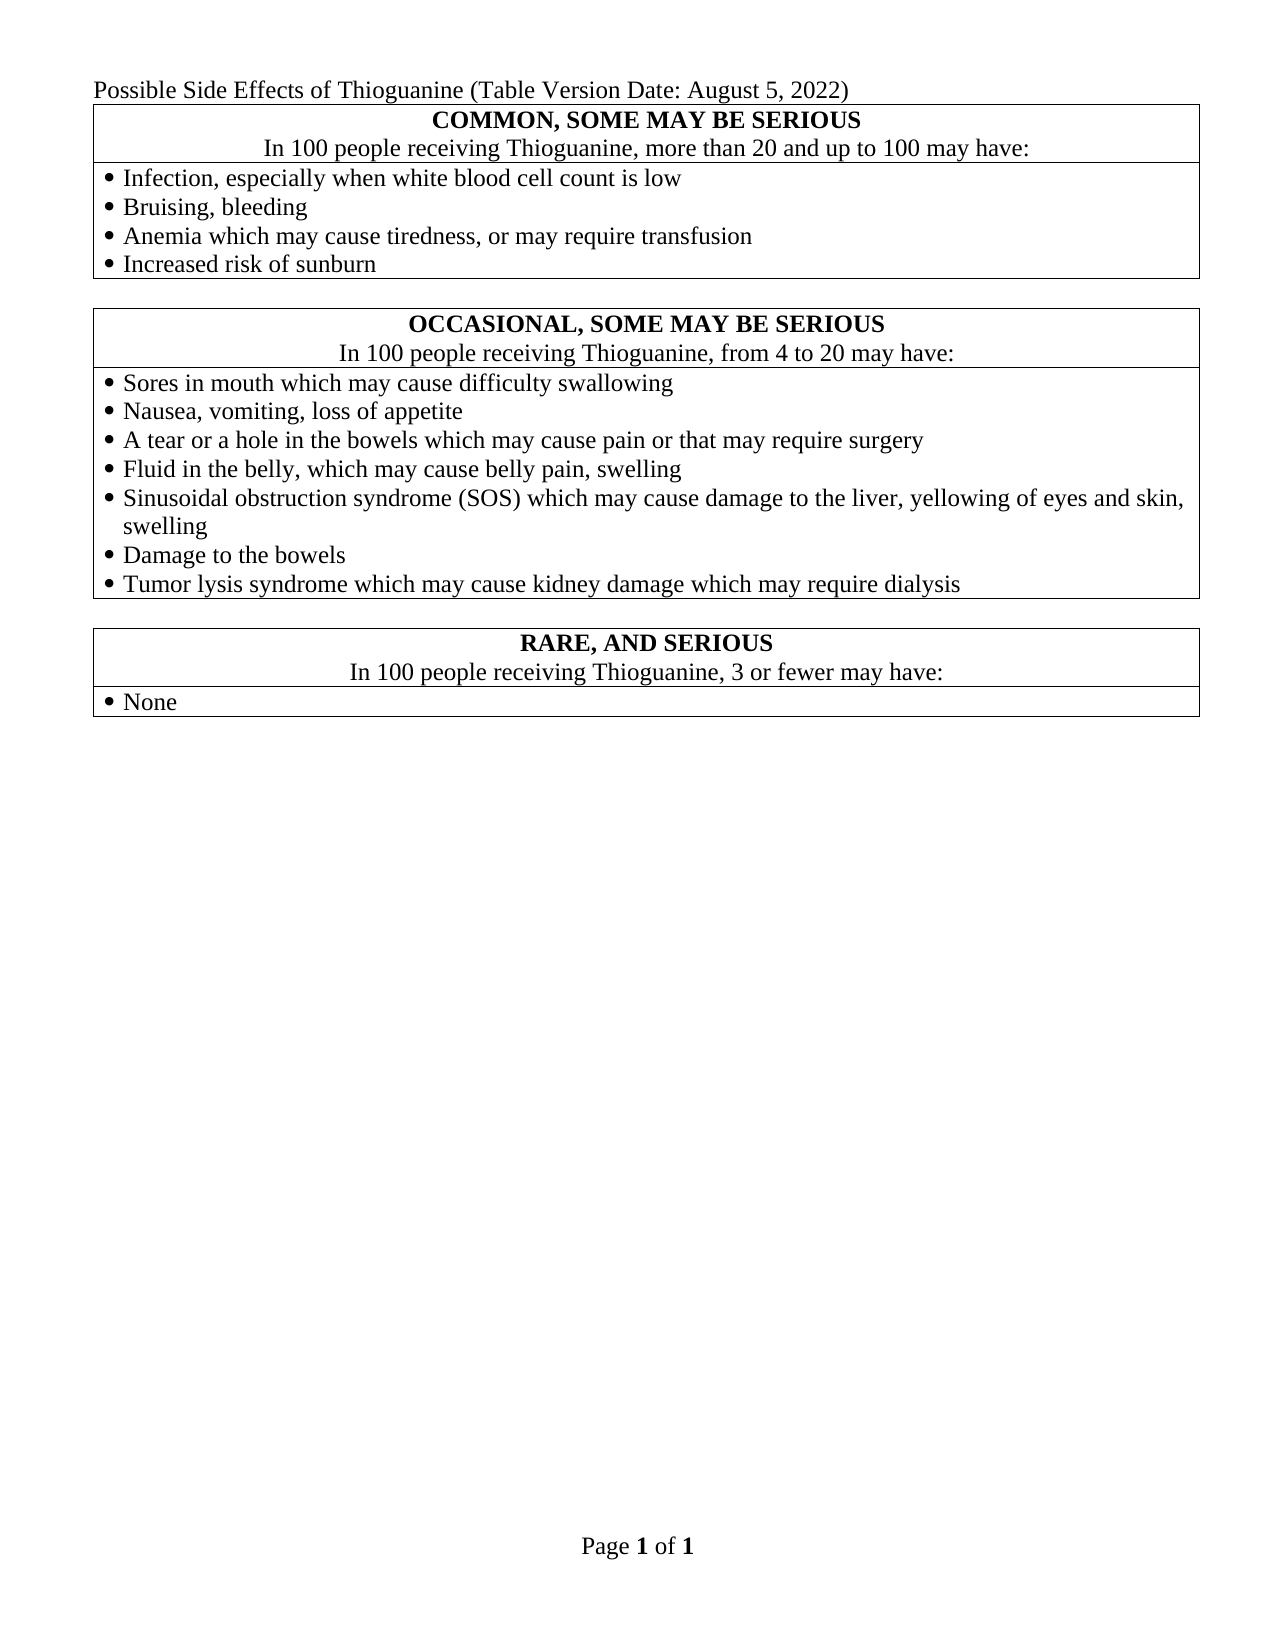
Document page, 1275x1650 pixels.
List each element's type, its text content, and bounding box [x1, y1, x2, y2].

subtitle Possible Side Effects of Thioguanine (Table Version Date: August 5, 2022) [93, 75, 1200, 104]
table_header RARE, AND SERIOUS In 100 people receiving Thioguanine, 3 or fewer may have: [94, 629, 1199, 686]
table_cell None [94, 687, 1199, 716]
table_header COMMON, SOME MAY BE SERIOUS In 100 people receiving Thioguanine, more than 20 and up to 100 may have: [94, 105, 1199, 162]
table_cell Infection, especially when white blood cell count is low Bruising, bleeding Anemia which may cause tiredness, or may require transfusion Increased risk of sunburn [94, 163, 1199, 278]
table_cell Sores in mouth which may cause difficulty swallowing Nausea, vomiting, loss of appetite A tear or a hole in the bowels which may cause pain or that may require surgery Fluid in the belly, which may cause belly pain, swelling Sinusoidal obstruction syndrome (SOS) which may cause damage to the liver, yellowing of eyes and skin, swelling Damage to the bowels Tumor lysis syndrome which may cause kidney damage which may require dialysis [94, 368, 1199, 598]
table_header OCCASIONAL, SOME MAY BE SERIOUS In 100 people receiving Thioguanine, from 4 to 20 may have: [94, 309, 1199, 367]
